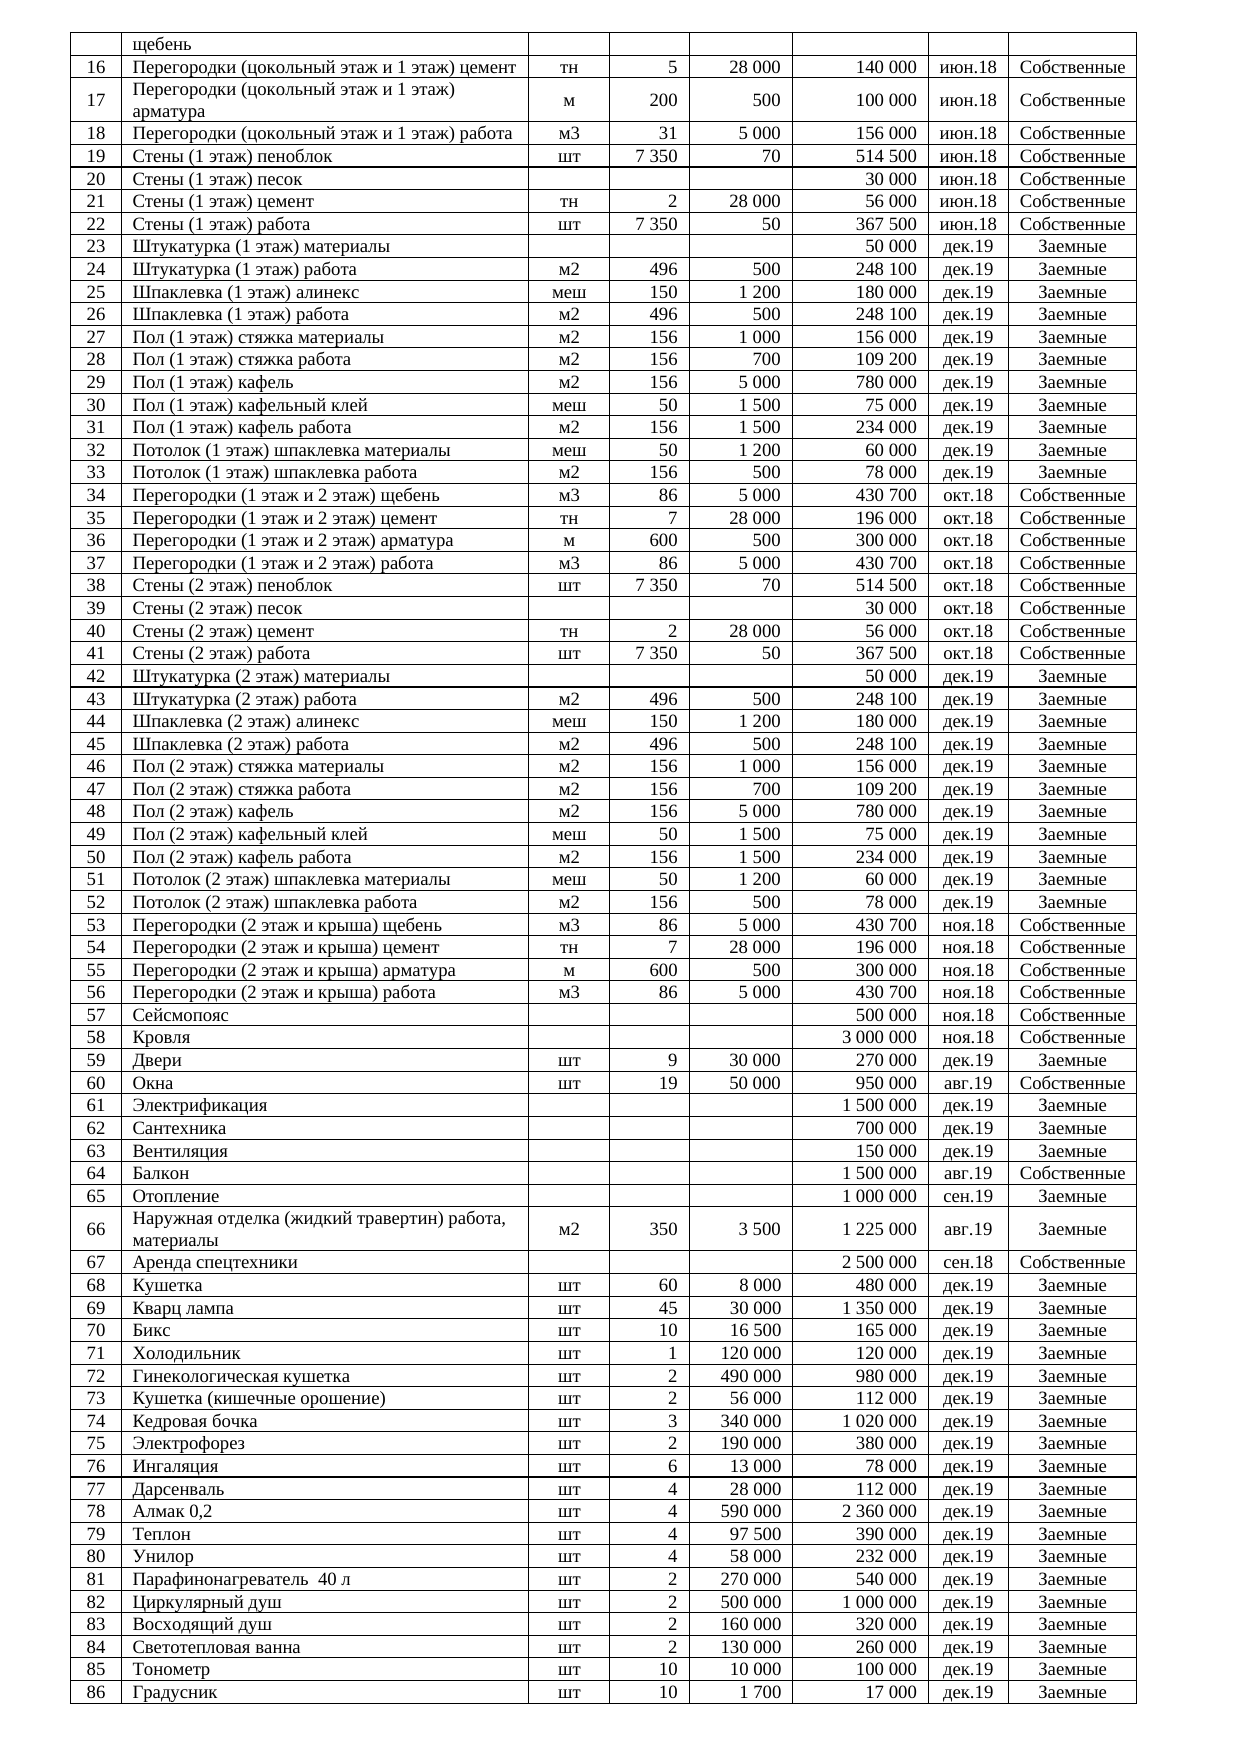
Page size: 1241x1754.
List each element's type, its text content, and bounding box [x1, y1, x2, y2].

table_cell дек.19 [929, 439, 1008, 460]
table_cell Заемные [1009, 461, 1136, 483]
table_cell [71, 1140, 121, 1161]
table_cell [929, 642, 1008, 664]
table_cell 34 [71, 484, 121, 506]
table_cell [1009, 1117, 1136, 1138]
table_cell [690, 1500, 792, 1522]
table_cell 26 [71, 303, 121, 325]
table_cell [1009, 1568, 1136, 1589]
table_cell 75 000 [793, 394, 928, 415]
table_cell 39 [71, 597, 121, 618]
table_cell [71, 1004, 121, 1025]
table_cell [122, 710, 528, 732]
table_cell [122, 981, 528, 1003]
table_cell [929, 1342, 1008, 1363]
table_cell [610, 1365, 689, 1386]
table_cell тн [529, 56, 609, 77]
table_cell 56 000 [793, 190, 928, 212]
table_cell 5 000 [690, 122, 792, 144]
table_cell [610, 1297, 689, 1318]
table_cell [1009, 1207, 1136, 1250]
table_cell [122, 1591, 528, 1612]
table_cell м2 [529, 258, 609, 279]
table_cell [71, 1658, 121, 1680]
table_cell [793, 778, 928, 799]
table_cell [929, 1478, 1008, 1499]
table_cell 30 [71, 394, 121, 415]
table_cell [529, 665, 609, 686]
table_cell июн.18 [929, 145, 1008, 166]
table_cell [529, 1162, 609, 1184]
table_cell 700 [690, 348, 792, 370]
table_cell 28 000 [690, 56, 792, 77]
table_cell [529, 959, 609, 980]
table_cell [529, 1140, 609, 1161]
table_cell [529, 597, 609, 618]
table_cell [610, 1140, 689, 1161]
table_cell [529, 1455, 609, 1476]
table_cell июн.18 [929, 122, 1008, 144]
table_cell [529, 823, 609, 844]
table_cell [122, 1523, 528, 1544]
table_cell 19 [71, 145, 121, 166]
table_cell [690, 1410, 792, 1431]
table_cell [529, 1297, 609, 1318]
table_cell 1 200 [690, 439, 792, 460]
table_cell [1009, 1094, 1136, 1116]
table_cell Собственные [1009, 122, 1136, 144]
table_cell 5 000 [690, 33, 792, 54]
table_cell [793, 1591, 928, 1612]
table_cell Собственные [1009, 33, 1136, 54]
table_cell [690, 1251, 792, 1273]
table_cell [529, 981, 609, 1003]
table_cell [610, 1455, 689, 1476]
table_cell 38 [71, 574, 121, 596]
table_cell Собственные [1009, 552, 1136, 573]
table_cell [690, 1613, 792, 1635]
table_cell июн.18 [929, 168, 1008, 189]
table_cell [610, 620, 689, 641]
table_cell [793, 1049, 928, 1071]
table_cell 33 [71, 461, 121, 483]
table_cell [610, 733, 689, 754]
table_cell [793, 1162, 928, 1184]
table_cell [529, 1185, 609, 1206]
table_cell 150 [610, 281, 689, 302]
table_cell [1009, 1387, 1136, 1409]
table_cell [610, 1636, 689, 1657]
table_cell окт.18 [929, 484, 1008, 506]
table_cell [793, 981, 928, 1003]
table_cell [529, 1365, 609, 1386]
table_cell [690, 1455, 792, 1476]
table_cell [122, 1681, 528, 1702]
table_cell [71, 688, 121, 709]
table_cell 156 [610, 416, 689, 438]
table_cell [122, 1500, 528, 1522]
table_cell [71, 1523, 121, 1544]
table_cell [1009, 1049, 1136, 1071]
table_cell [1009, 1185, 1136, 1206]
table_cell Собственные [1009, 56, 1136, 77]
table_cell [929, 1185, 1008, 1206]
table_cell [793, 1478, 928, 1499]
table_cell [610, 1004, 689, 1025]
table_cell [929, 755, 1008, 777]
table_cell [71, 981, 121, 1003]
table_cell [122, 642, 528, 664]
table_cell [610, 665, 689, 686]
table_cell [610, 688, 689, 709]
table_cell 31 [610, 122, 689, 144]
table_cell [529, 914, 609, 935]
table_cell 109 200 [793, 348, 928, 370]
table_cell Пол (1 этаж) стяжка материалы [122, 326, 528, 347]
table_cell дек.19 [929, 348, 1008, 370]
table_cell 36 [71, 529, 121, 551]
table_cell 5 000 [690, 484, 792, 506]
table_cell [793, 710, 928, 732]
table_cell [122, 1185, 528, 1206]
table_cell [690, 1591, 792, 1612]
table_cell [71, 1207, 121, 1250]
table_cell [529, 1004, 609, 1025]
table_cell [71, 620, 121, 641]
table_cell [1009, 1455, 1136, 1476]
table_cell дек.19 [929, 258, 1008, 279]
table_cell м [529, 78, 609, 121]
table_cell окт.18 [929, 507, 1008, 528]
table_cell меш [529, 394, 609, 415]
table_cell 780 000 [793, 371, 928, 392]
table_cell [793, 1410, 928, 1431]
table_cell Заемные [1009, 235, 1136, 257]
table_cell [610, 168, 689, 189]
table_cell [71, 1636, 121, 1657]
table_cell [690, 235, 792, 257]
table_cell Пол (1 этаж) кафель работа [122, 416, 528, 438]
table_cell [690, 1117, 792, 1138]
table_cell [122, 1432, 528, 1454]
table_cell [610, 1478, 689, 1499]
table_cell 514 500 [793, 574, 928, 596]
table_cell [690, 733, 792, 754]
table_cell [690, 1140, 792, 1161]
table_cell июн.18 [929, 78, 1008, 121]
table_cell Заемные [1009, 416, 1136, 438]
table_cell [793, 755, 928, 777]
table_cell 7 350 [610, 145, 689, 166]
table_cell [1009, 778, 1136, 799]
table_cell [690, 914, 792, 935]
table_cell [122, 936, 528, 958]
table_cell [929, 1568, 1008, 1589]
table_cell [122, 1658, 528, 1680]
table_cell окт.18 [929, 597, 1008, 618]
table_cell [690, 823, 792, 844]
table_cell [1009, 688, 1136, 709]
table_cell 37 [71, 552, 121, 573]
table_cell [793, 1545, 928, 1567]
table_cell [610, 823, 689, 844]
table_cell м3 [529, 122, 609, 144]
table_cell шт [529, 213, 609, 234]
table_cell Заемные [1009, 303, 1136, 325]
table_cell м3 [529, 33, 609, 54]
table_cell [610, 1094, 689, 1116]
table_cell 31 [71, 416, 121, 438]
table_cell Собственные [1009, 190, 1136, 212]
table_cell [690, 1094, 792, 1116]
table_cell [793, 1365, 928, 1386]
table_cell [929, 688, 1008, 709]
table_cell Заемные [1009, 439, 1136, 460]
table_cell 35 [71, 507, 121, 528]
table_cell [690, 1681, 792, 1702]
table_cell 2 [610, 190, 689, 212]
table_cell 500 [690, 461, 792, 483]
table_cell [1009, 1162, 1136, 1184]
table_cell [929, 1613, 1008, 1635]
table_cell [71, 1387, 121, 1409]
table_cell 50 [690, 213, 792, 234]
table_cell 24 [71, 258, 121, 279]
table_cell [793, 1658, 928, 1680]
table_cell 30 000 [793, 597, 928, 618]
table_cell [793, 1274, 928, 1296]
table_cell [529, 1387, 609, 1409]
table_cell [610, 235, 689, 257]
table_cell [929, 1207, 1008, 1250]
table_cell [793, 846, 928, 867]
table_cell Собственные [1009, 168, 1136, 189]
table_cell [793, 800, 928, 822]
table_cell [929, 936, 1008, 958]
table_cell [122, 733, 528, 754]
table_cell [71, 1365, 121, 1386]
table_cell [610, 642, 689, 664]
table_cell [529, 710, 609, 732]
table_cell Собственные [1009, 484, 1136, 506]
table_cell 27 [71, 326, 121, 347]
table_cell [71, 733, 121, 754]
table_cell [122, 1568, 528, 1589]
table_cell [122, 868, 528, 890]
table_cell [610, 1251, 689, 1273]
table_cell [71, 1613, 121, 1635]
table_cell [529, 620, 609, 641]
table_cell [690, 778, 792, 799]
table_cell дек.19 [929, 394, 1008, 415]
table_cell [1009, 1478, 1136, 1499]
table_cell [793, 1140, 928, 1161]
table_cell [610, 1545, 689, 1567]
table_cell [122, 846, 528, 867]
table_cell окт.18 [929, 552, 1008, 573]
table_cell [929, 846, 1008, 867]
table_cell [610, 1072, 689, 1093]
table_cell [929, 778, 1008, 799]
table_cell 156 [610, 348, 689, 370]
table_cell 78 000 [793, 461, 928, 483]
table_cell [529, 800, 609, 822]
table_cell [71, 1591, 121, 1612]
table_cell 22 [71, 213, 121, 234]
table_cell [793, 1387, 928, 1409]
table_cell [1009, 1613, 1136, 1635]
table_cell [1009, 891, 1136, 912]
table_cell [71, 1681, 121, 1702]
table_cell шт [529, 574, 609, 596]
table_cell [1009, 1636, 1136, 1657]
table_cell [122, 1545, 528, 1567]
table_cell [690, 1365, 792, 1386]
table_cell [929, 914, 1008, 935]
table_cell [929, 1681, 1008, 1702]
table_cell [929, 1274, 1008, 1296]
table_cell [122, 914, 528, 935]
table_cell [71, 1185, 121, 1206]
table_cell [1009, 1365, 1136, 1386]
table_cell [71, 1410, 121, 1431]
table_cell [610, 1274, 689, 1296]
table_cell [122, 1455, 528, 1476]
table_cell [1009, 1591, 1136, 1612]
table_cell июн.18 [929, 56, 1008, 77]
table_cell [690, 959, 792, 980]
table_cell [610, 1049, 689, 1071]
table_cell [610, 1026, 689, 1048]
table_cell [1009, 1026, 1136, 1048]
table_cell окт.18 [929, 574, 1008, 596]
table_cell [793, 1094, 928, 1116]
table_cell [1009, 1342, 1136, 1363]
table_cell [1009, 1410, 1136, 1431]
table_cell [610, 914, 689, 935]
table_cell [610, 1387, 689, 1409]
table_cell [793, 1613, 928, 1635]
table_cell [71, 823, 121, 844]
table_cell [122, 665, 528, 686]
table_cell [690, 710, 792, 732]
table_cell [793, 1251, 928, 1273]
table_cell Стены (1 этаж) пеноблок [122, 145, 528, 166]
table_cell Стены (1 этаж) цемент [122, 190, 528, 212]
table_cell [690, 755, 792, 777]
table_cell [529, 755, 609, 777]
table_cell Перегородки (1 этаж и 2 этаж) цемент [122, 507, 528, 528]
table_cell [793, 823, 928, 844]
table_cell 500 [690, 78, 792, 121]
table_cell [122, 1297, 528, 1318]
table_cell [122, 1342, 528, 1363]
table_cell Собственные [1009, 574, 1136, 596]
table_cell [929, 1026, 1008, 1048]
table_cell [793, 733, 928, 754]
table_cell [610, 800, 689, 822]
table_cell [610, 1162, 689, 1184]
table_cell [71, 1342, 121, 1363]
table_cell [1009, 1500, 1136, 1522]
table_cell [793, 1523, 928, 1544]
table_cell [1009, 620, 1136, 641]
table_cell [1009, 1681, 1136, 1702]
table_cell Шпаклевка (1 этаж) работа [122, 303, 528, 325]
table_cell 28 000 [690, 190, 792, 212]
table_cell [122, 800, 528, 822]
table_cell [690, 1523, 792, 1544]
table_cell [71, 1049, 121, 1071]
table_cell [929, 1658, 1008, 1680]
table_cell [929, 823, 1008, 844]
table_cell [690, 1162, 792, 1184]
table_cell 7 350 [610, 213, 689, 234]
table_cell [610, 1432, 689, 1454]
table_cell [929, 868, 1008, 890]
table_cell 7 350 [610, 574, 689, 596]
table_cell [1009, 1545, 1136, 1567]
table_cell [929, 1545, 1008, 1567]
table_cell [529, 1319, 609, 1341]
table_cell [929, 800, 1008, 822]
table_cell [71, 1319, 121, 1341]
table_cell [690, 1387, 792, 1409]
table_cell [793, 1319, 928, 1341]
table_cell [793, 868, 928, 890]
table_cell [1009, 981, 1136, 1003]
table_cell Пол (1 этаж) кафельный клей [122, 394, 528, 415]
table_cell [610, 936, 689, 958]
table_cell 500 [690, 529, 792, 551]
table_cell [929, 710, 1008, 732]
table_cell 600 [610, 529, 689, 551]
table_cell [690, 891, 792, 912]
table_cell Собственные [1009, 597, 1136, 618]
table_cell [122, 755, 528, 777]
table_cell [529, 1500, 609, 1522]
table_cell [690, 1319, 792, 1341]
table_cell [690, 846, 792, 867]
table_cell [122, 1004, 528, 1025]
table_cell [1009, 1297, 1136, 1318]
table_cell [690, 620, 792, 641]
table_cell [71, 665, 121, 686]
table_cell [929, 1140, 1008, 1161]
table_cell 500 [690, 303, 792, 325]
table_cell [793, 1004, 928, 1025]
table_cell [122, 33, 528, 54]
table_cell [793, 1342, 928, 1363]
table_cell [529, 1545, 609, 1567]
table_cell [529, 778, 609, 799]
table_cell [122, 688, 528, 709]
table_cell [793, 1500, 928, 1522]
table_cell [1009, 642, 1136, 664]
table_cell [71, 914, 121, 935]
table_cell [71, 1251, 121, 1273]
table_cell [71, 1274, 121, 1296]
table_cell Стены (2 этаж) пеноблок [122, 574, 528, 596]
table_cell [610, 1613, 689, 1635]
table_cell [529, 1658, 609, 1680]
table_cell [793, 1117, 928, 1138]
table_cell дек.19 [929, 303, 1008, 325]
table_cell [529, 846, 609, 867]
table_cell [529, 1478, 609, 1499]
table_cell дек.19 [929, 416, 1008, 438]
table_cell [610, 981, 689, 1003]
table_cell шт [529, 145, 609, 166]
table_cell Перегородки (1 этаж и 2 этаж) щебень [122, 484, 528, 506]
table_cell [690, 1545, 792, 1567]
table_cell Пол (1 этаж) стяжка работа [122, 348, 528, 370]
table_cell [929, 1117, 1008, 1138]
table_cell 70 [690, 145, 792, 166]
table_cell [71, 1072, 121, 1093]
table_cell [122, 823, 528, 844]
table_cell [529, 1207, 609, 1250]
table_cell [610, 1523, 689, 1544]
table_cell 367 500 [793, 213, 928, 234]
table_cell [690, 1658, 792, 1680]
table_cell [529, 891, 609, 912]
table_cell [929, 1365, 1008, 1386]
table_cell Собственные [1009, 529, 1136, 551]
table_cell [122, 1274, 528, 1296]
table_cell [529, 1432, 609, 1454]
table_cell июн.18 [929, 213, 1008, 234]
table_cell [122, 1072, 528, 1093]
table_cell [690, 597, 792, 618]
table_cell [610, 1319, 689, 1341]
table_cell 100 000 [793, 78, 928, 121]
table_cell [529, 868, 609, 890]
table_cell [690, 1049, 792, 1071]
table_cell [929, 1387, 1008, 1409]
table_cell 430 700 [793, 552, 928, 573]
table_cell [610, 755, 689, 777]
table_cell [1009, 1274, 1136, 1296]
table_cell 50 [610, 394, 689, 415]
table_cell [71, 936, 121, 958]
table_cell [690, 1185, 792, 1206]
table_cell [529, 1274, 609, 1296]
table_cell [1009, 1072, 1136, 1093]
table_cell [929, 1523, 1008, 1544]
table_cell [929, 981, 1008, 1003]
table_cell Потолок (1 этаж) шпаклевка материалы [122, 439, 528, 460]
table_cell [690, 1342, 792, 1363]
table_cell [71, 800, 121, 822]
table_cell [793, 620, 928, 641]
table_cell окт.18 [929, 529, 1008, 551]
table_cell 30 000 [793, 168, 928, 189]
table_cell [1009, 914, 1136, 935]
table_cell 514 500 [793, 145, 928, 166]
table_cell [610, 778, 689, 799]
table_cell 156 [610, 326, 689, 347]
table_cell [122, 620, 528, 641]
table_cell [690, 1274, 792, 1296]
table_cell 20 [71, 168, 121, 189]
table_cell Пол (1 этаж) кафель [122, 371, 528, 392]
table_cell 5 000 [690, 371, 792, 392]
table_cell Собственные [1009, 507, 1136, 528]
table_cell 7 [610, 507, 689, 528]
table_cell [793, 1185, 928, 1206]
table_cell Штукатурка (1 этаж) работа [122, 258, 528, 279]
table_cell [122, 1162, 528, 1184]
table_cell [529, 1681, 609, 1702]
table_cell м2 [529, 326, 609, 347]
table_cell 156 [610, 461, 689, 483]
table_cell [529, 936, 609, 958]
table_cell Потолок (1 этаж) шпаклевка работа [122, 461, 528, 483]
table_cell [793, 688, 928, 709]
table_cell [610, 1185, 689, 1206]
table_cell 1 500 [690, 416, 792, 438]
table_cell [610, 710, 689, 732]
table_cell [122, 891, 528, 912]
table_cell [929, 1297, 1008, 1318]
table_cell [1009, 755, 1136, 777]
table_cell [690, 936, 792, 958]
table_cell дек.19 [929, 461, 1008, 483]
table_cell 50 000 [793, 235, 928, 257]
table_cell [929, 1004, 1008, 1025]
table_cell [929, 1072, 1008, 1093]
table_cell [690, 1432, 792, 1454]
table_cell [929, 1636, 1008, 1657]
table_cell 156 [610, 371, 689, 392]
table_cell Заемные [1009, 394, 1136, 415]
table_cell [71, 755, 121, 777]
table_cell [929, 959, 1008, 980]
table_cell 16 [71, 56, 121, 77]
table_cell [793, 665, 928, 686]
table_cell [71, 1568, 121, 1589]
table_cell 180 000 [793, 281, 928, 302]
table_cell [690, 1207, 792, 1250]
table_cell 32 [71, 439, 121, 460]
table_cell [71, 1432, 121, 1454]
table_cell Штукатурка (1 этаж) материалы [122, 235, 528, 257]
table_cell Собственные [1009, 78, 1136, 121]
table_cell 28 [71, 348, 121, 370]
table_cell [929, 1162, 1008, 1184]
table_cell м2 [529, 371, 609, 392]
table_cell 25 [71, 281, 121, 302]
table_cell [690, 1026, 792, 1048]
table_cell м2 [529, 303, 609, 325]
table_cell дек.19 [929, 281, 1008, 302]
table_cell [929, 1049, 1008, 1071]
table_cell 248 100 [793, 258, 928, 279]
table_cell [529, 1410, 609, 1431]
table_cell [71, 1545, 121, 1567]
table_cell 1 500 [690, 394, 792, 415]
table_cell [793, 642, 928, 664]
table_cell июн.18 [929, 190, 1008, 212]
table_cell дек.19 [929, 326, 1008, 347]
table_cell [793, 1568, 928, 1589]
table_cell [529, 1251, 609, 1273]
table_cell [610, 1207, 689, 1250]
table_cell м3 [529, 552, 609, 573]
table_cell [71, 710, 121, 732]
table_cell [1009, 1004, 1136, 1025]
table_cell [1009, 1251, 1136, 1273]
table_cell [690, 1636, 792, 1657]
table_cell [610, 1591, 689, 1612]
table_cell м2 [529, 416, 609, 438]
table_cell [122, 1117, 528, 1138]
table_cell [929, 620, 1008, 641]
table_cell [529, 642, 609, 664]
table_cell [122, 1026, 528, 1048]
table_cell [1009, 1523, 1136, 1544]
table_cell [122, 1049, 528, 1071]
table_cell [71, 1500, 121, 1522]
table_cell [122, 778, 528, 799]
table_cell 17 [71, 78, 121, 121]
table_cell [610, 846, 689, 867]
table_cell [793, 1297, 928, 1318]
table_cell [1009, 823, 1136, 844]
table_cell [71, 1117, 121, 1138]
table_cell 86 [610, 484, 689, 506]
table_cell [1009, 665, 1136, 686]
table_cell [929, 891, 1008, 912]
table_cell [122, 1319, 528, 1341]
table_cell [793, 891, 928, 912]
table_cell 156 000 [793, 122, 928, 144]
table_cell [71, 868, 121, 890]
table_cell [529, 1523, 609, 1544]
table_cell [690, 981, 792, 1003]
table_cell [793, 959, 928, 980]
table_cell м2 [529, 348, 609, 370]
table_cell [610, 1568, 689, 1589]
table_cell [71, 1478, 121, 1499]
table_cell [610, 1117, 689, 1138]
table_cell 200 [610, 78, 689, 121]
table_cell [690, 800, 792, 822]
table_cell [529, 235, 609, 257]
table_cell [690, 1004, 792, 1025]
table_cell Перегородки (1 этаж и 2 этаж) арматура [122, 529, 528, 551]
table_cell 430 700 [793, 484, 928, 506]
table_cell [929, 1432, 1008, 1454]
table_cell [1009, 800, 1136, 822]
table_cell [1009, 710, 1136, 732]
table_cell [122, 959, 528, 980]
table_cell 156 000 [793, 326, 928, 347]
table_cell Стены (1 этаж) работа [122, 213, 528, 234]
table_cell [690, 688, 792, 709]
table_cell [529, 168, 609, 189]
table_cell 23 [71, 235, 121, 257]
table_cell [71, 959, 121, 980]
table_cell Перегородки (1 этаж и 2 этаж) работа [122, 552, 528, 573]
table_cell тн [529, 190, 609, 212]
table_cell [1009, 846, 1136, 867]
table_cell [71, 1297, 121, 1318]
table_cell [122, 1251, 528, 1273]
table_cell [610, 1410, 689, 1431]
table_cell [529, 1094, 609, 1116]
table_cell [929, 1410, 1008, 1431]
table_cell Стены (1 этаж) песок [122, 168, 528, 189]
table_cell Заемные [1009, 348, 1136, 370]
table_cell июн.18 [929, 33, 1008, 54]
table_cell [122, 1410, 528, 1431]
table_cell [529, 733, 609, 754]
table_cell 70 [690, 574, 792, 596]
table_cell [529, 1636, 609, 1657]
table_cell меш [529, 281, 609, 302]
table_cell Заемные [1009, 326, 1136, 347]
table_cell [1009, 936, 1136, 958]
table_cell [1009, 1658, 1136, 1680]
table_cell 1 200 [690, 281, 792, 302]
table_cell 28 000 [690, 507, 792, 528]
table_cell Собственные [1009, 213, 1136, 234]
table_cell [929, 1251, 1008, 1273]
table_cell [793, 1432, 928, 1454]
table_cell 15 [71, 33, 121, 54]
table_cell 1 000 [690, 326, 792, 347]
table_cell Перегородки (цокольный этаж и 1 этаж) цемент [122, 56, 528, 77]
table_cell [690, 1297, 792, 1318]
table_cell 196 000 [793, 507, 928, 528]
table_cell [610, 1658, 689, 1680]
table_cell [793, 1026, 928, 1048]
table_cell 5 [610, 56, 689, 77]
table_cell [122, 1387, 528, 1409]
table_cell Перегородки (цокольный этаж и 1 этаж) работа [122, 122, 528, 144]
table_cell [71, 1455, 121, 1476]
table_cell тн [529, 507, 609, 528]
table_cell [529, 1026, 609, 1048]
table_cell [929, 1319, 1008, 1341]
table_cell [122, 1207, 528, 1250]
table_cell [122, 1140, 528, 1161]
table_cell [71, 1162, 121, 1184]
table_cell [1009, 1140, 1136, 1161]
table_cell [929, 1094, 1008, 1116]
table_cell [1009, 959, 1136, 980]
table_cell м3 [529, 484, 609, 506]
table_cell Собственные [1009, 145, 1136, 166]
table_cell дек.19 [929, 235, 1008, 257]
table_cell 156 000 [793, 33, 928, 54]
table_cell 140 000 [793, 56, 928, 77]
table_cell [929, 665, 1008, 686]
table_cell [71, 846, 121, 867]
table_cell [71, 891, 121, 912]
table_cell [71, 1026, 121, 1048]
table_cell 31 [610, 33, 689, 54]
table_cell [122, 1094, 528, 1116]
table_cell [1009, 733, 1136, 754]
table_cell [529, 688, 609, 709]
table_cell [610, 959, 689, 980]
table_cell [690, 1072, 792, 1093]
table_cell 500 [690, 258, 792, 279]
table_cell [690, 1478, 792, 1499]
table_cell 5 000 [690, 552, 792, 573]
table_cell м [529, 529, 609, 551]
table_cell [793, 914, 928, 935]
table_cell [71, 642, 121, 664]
table_cell Стены (2 этаж) песок [122, 597, 528, 618]
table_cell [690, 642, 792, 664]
table_cell 18 [71, 122, 121, 144]
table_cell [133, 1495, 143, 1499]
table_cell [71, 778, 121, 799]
table_cell 86 [610, 552, 689, 573]
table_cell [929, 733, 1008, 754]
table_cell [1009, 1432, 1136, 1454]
table_cell Заемные [1009, 371, 1136, 392]
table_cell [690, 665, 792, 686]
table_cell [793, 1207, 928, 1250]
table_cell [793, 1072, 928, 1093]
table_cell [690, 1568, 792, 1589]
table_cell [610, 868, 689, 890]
table_cell 248 100 [793, 303, 928, 325]
table_cell 496 [610, 303, 689, 325]
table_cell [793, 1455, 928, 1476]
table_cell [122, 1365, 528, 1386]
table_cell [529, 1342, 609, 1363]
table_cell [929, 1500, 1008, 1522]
table_cell [690, 168, 792, 189]
table_cell [610, 597, 689, 618]
table_cell 60 000 [793, 439, 928, 460]
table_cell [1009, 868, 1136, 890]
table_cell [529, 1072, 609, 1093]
table_cell Перегородки (цокольный этаж и 1 этаж) арматура [122, 78, 528, 121]
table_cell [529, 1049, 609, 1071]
table_cell Заемные [1009, 281, 1136, 302]
table_cell Заемные [1009, 258, 1136, 279]
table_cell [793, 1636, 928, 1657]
table_cell 29 [71, 371, 121, 392]
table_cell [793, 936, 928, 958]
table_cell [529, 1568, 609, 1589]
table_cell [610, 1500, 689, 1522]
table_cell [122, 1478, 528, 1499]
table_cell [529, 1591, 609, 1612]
table_cell 234 000 [793, 416, 928, 438]
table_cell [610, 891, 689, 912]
table_cell Шпаклевка (1 этаж) алинекс [122, 281, 528, 302]
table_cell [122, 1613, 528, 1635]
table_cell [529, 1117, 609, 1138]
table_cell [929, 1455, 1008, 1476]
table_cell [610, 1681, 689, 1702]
table_cell 50 [610, 439, 689, 460]
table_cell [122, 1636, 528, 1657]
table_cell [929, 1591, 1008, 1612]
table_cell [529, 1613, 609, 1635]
table_cell дек.19 [929, 371, 1008, 392]
table_cell 21 [71, 190, 121, 212]
table_cell м2 [529, 461, 609, 483]
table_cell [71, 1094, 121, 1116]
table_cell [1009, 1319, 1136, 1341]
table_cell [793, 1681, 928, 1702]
table_cell 300 000 [793, 529, 928, 551]
table_cell 496 [610, 258, 689, 279]
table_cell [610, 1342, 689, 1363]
table_cell меш [529, 439, 609, 460]
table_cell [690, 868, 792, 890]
